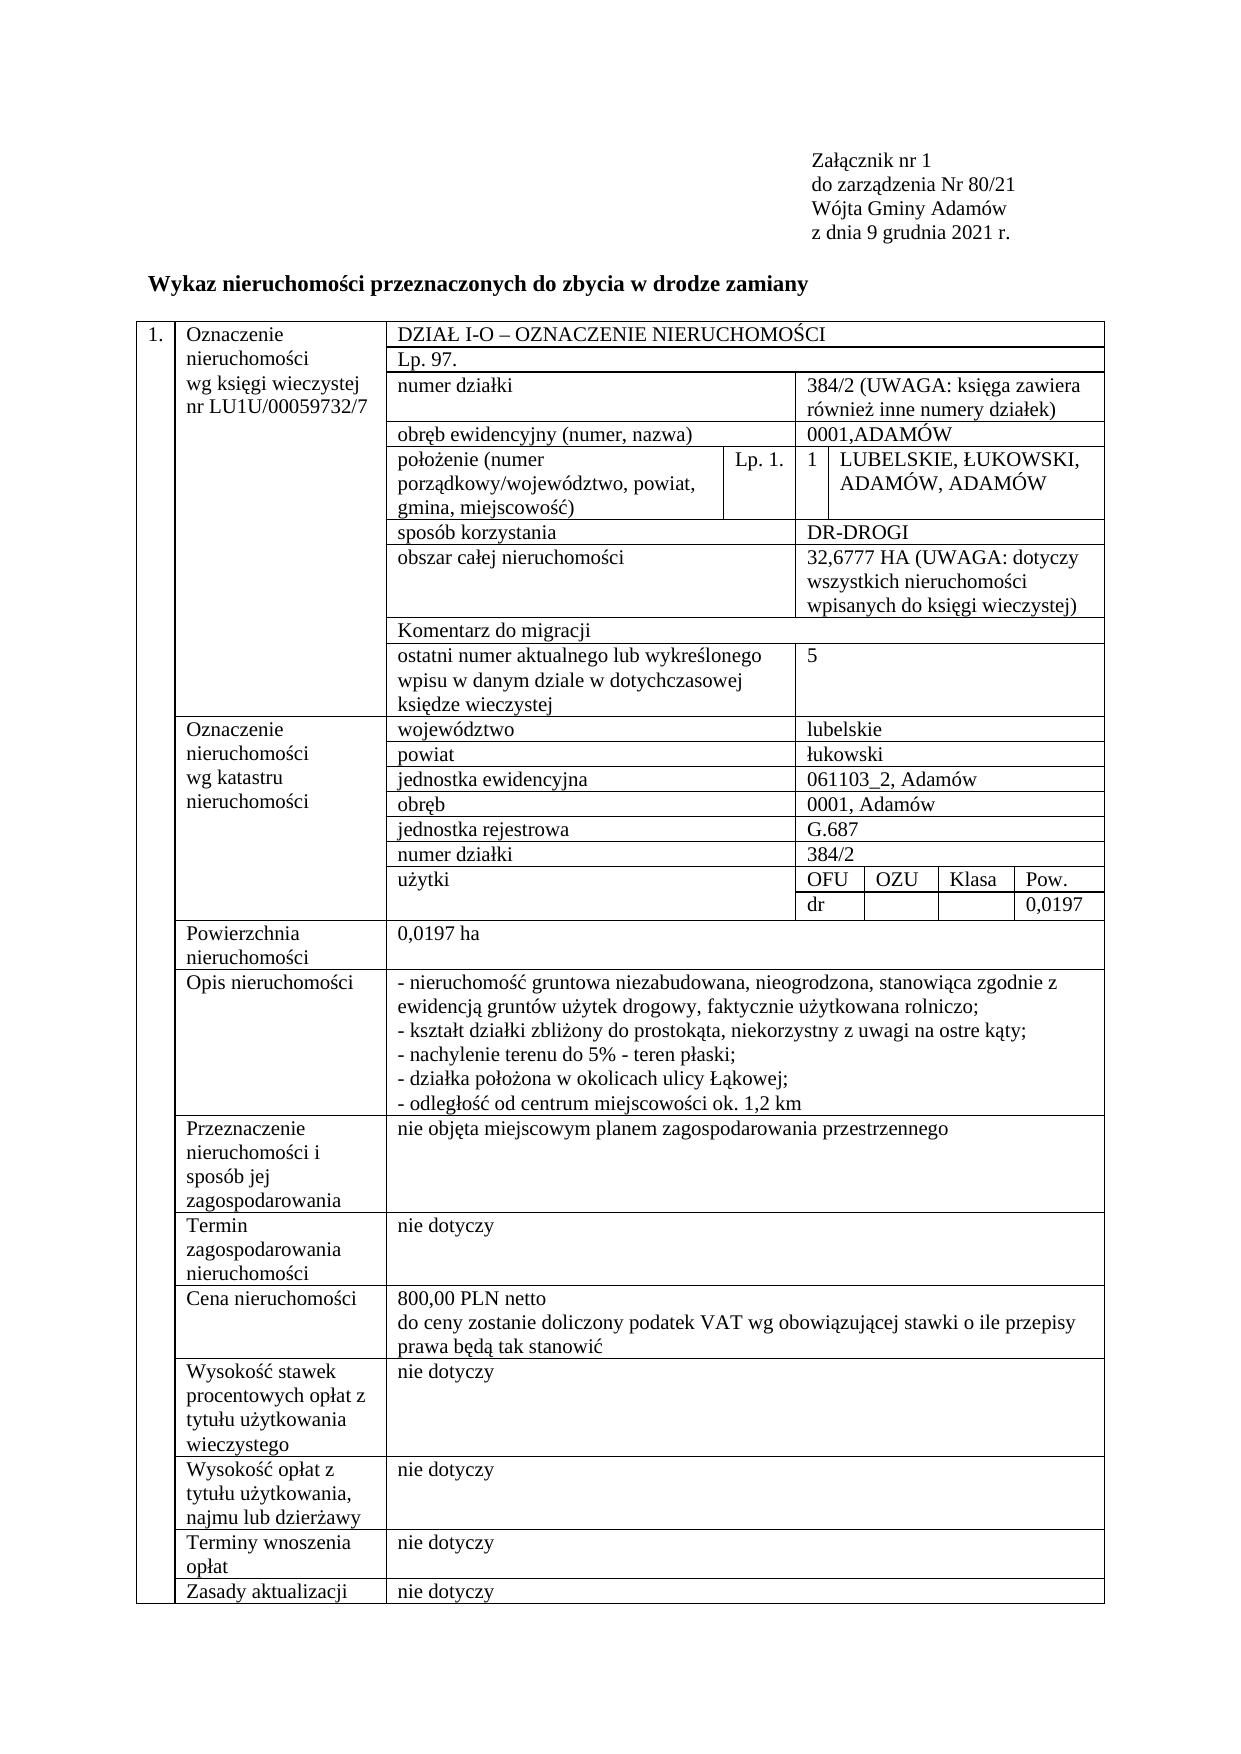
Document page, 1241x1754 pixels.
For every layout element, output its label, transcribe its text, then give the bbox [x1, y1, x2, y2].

table_cell Oznaczenie nieruchomości wg katastru nieruchomości [176, 717, 386, 920]
table_cell Terminy wnoszenia opłat [176, 1530, 386, 1578]
table_cell jednostka ewidencyjna [387, 767, 795, 791]
table_cell jednostka rejestrowa [387, 817, 795, 841]
table_header DZIAŁ I-O – OZNACZENIE NIERUCHOMOŚCI [387, 322, 1104, 346]
table_cell łukowski [796, 742, 1104, 766]
table_cell ostatni numer aktualnego lub wykreślonego wpisu w danym dziale w dotychczasowej księdze wieczystej [387, 644, 795, 716]
table_cell 0,0197 ha [387, 921, 1104, 969]
table_cell nie dotyczy [387, 1457, 1104, 1529]
table_cell Komentarz do migracji [387, 618, 1104, 642]
table_cell 0001,ADAMÓW [796, 422, 1104, 446]
table_cell użytki [387, 867, 795, 920]
table_cell 384/2 [796, 842, 1104, 866]
table_cell - nieruchomość gruntowa niezabudowana, nieogrodzona, stanowiąca zgodnie z ewidencją gruntów użytek drogowy, faktycznie użytkowana rolniczo; - kształt działki zbliżony do prostokąta, niekorzystny z uwagi na ostre kąty; - nachylenie terenu do 5% - teren płaski; - działka położona w okolicach ulicy Łąkowej; - odległość od centrum miejscowości ok. 1,2 km [387, 970, 1104, 1114]
table_cell obręb [387, 792, 795, 816]
table_cell DR-DROGI [796, 520, 1104, 544]
table_cell numer działki [387, 373, 795, 421]
table_cell Opis nieruchomości [176, 970, 386, 1114]
table_cell dr [796, 893, 864, 920]
table_cell województwo [387, 717, 795, 741]
table_cell 0001, Adamów [796, 792, 1104, 816]
table_cell nie objęta miejscowym planem zagospodarowania przestrzennego [387, 1116, 1104, 1212]
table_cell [176, 1579, 386, 1603]
table_cell LUBELSKIE, ŁUKOWSKI, ADAMÓW, ADAMÓW [829, 447, 1104, 519]
table_cell Termin zagospodarowania nieruchomości [176, 1213, 386, 1285]
table_header 1. [137, 322, 174, 1603]
table_cell Wysokość opłat z tytułu użytkowania, najmu lub dzierżawy [176, 1457, 386, 1529]
table_cell 061103_2, Adamów [796, 767, 1104, 791]
table_cell 384/2 (UWAGA: księga zawiera również inne numery działek) [796, 373, 1104, 421]
table_cell Lp. 97. [387, 348, 1104, 371]
table_cell nie dotyczy [387, 1213, 1104, 1285]
table_cell obręb ewidencyjny (numer, nazwa) [387, 422, 795, 446]
table_cell G.687 [796, 817, 1104, 841]
table_cell 32,6777 HA (UWAGA: dotyczy wszystkich nieruchomości wpisanych do księgi wieczystej) [796, 545, 1104, 617]
table_cell nie dotyczy [387, 1530, 1104, 1578]
table_cell 0,0197 [1015, 893, 1104, 920]
table_cell [939, 893, 1014, 920]
table_cell Pow. [1015, 867, 1104, 891]
table_cell lubelskie [796, 717, 1104, 741]
table_cell Przeznaczenie nieruchomości i sposób jej zagospodarowania [176, 1116, 386, 1212]
table_cell sposób korzystania [387, 520, 795, 544]
table_cell OZU [865, 867, 938, 891]
table_cell Cena nieruchomości [176, 1286, 386, 1358]
table_cell Wysokość stawek procentowych opłat z tytułu użytkowania wieczystego [176, 1359, 386, 1456]
text z dnia 9 grudnia 2021 r. [738, 220, 1093, 244]
table_cell OFU [796, 867, 864, 891]
table_cell położenie (numer porządkowy/województwo, powiat, gmina, miejscowość) [387, 447, 723, 519]
table_cell nie dotyczy [387, 1359, 1104, 1456]
table_cell 1 [796, 447, 828, 519]
text Wójta Gminy Adamów [738, 196, 1093, 220]
table_cell powiat [387, 742, 795, 766]
table_cell 5 [796, 644, 1104, 716]
text Wykaz nieruchomości przeznaczonych do zbycia w drodze zamiany [148, 270, 1093, 297]
table_cell Powierzchnia nieruchomości [176, 921, 386, 969]
text Załącznik nr 1 do zarządzenia Nr 80/21 [811, 148, 1093, 196]
table_cell nie dotyczy [387, 1579, 1104, 1603]
table_cell Lp. 1. [724, 447, 795, 519]
table_cell 800,00 PLN netto do ceny zostanie doliczony podatek VAT wg obowiązującej stawki o ile przepisy prawa będą tak stanowić [387, 1286, 1104, 1358]
table_cell obszar całej nieruchomości [387, 545, 795, 617]
table_header Oznaczenie nieruchomości wg księgi wieczystej nr LU1U/00059732/7 [176, 322, 386, 716]
table_cell [865, 893, 938, 920]
table_cell numer działki [387, 842, 795, 866]
table_cell Klasa [939, 867, 1014, 891]
